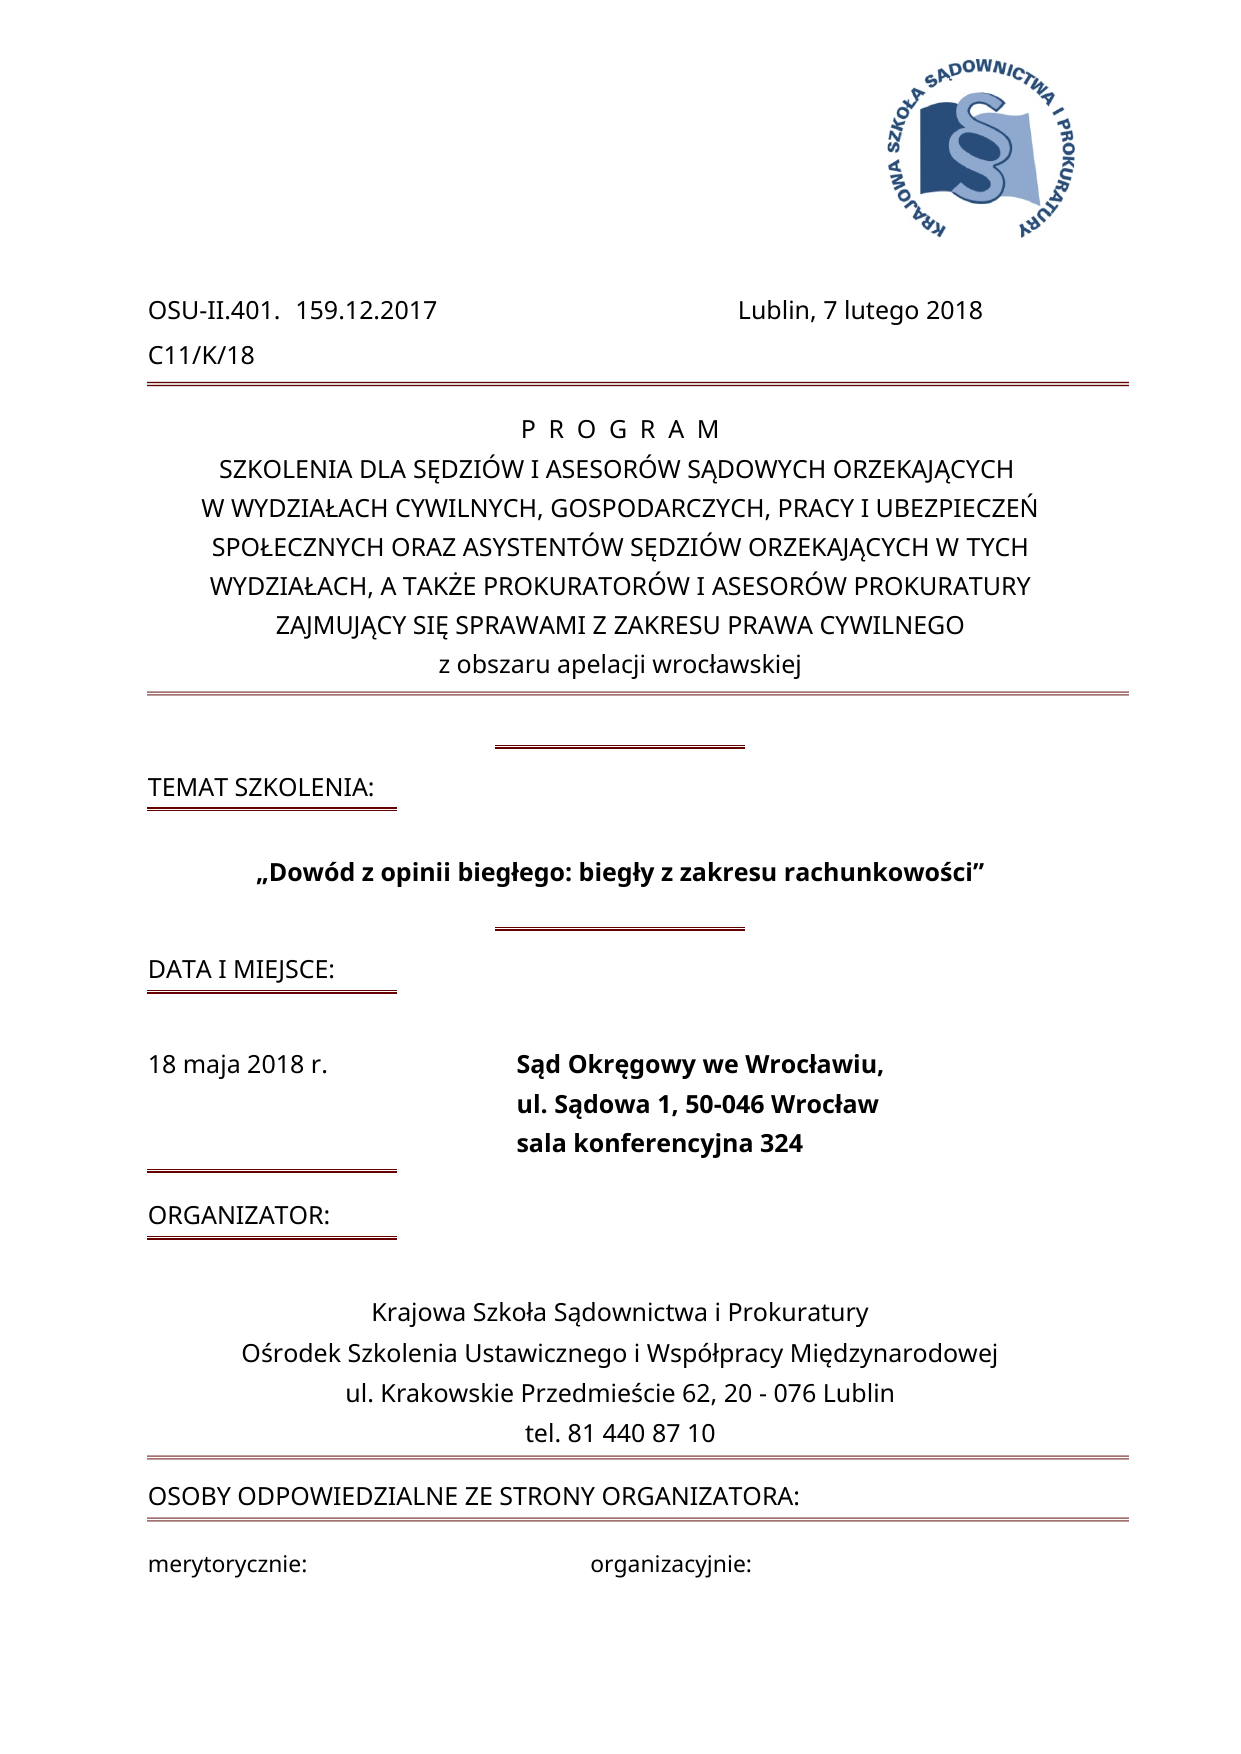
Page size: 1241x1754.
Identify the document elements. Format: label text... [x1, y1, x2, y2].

picture [147, 1512, 1129, 1526]
text ul. Sądowa 1, 50-046 Wrocław [516, 1086, 1093, 1120]
text TEMAT SZKOLENIA: [148, 769, 1093, 803]
text ORGANIZATOR: [148, 1198, 1093, 1232]
text DATA I MIEJSCE: [148, 952, 1093, 986]
text z obszaru apelacji wrocławskiej [148, 647, 1093, 681]
text Ośrodek Szkolenia Ustawicznego i Współpracy Międzynarodowej [148, 1335, 1093, 1369]
text OSU-II.401. 159.12.2017 Lublin, 7 lutego 2018 [148, 292, 1093, 327]
text P R O G R A M [148, 412, 1093, 446]
picture [147, 1231, 397, 1244]
text C11/K/18 [148, 338, 1093, 372]
text tel. 81 440 87 10 [148, 1416, 1093, 1450]
picture [147, 686, 1129, 700]
picture [495, 740, 745, 753]
text 18 maja 2018 r. Sąd Okręgowy we Wrocławiu, [148, 1047, 1093, 1081]
text OSOBY ODPOWIEDZIALNE ZE STRONY ORGANIZATORA: [148, 1479, 1093, 1512]
text ul. Krakowskie Przedmieście 62, 20 - 076 Lublin [148, 1376, 1093, 1410]
picture [495, 922, 745, 935]
picture [147, 985, 397, 998]
picture [147, 1164, 397, 1177]
text sala konferencyjna 324 [516, 1125, 1093, 1159]
text „Dowód z opinii biegłego: biegły z zakresu rachunkowości” [148, 855, 1093, 889]
text Krajowa Szkoła Sądownictwa i Prokuratury [148, 1295, 1093, 1329]
text SZKOLENIA DLA SĘDZIÓW I ASESORÓW SĄDOWYCH ORZEKAJĄCYCH W WYDZIAŁACH CYWILNYCH, GOSPODARCZYCH, PRACY I UBEZPIECZEŃ SPOŁECZNYCH ORAZ ASYSTENTÓW SĘDZIÓW ORZEKAJĄCYCH W TYCH WYDZIAŁACH, A TAKŻE PROKURATORÓW I ASESORÓW PROKURATURY ZAJMUJĄCY SIĘ SPRAWAMI Z ZAKRESU PRAWA CYWILNEGO [148, 451, 1093, 642]
picture [147, 803, 397, 815]
picture [147, 376, 1129, 391]
picture [887, 59, 1075, 238]
picture [147, 1450, 1129, 1464]
text merytorycznie: organizacyjnie: [148, 1548, 1093, 1579]
